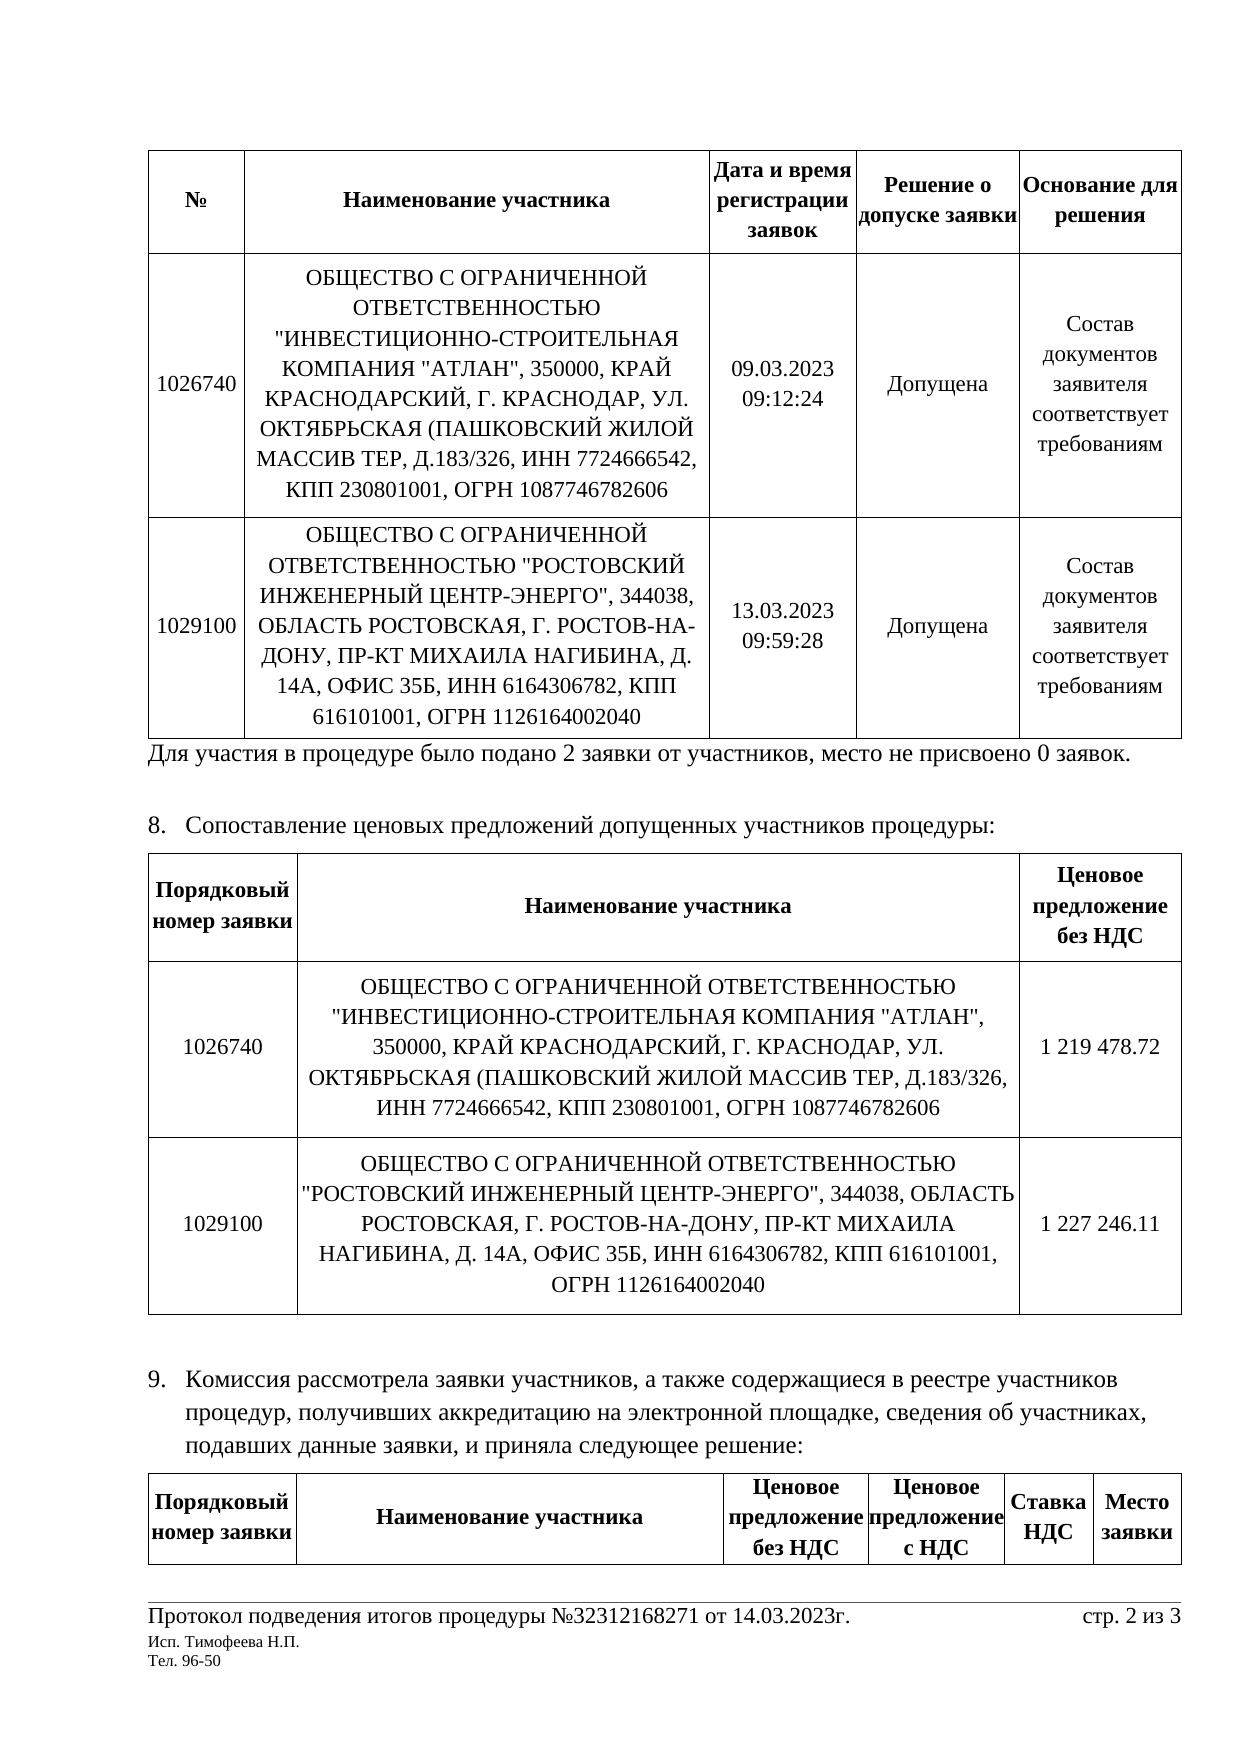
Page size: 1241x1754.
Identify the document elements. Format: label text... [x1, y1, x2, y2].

table_header Порядковый номер заявки [149, 1474, 296, 1564]
table_cell Допущена [857, 518, 1019, 738]
table_cell 09.03.2023 09:12:24 [710, 254, 856, 517]
table_header Ставка НДС [1005, 1474, 1093, 1564]
table_cell 1029100 [149, 1138, 297, 1314]
table_header Наименование участника [245, 151, 709, 253]
list Сопоставление ценовых предложений допущенных участников процедуры: [148, 810, 1181, 839]
table_cell 1029100 [149, 518, 244, 738]
table_cell Состав документов заявителя соответствует требованиям [1020, 254, 1181, 517]
table_cell 1 219 478.72 [1020, 962, 1181, 1137]
table_cell Допущена [857, 254, 1019, 517]
table_header Ценовое предложение с НДС [869, 1474, 1004, 1564]
table_cell 1 227 246.11 [1020, 1138, 1181, 1314]
table_cell ОБЩЕСТВО С ОГРАНИЧЕННОЙ ОТВЕТСТВЕННОСТЬЮ "ИНВЕСТИЦИОННО-СТРОИТЕЛЬНАЯ КОМПАНИЯ "АТЛАН", 350000, КРАЙ КРАСНОДАРСКИЙ, Г. КРАСНОДАР, УЛ. ОКТЯБРЬСКАЯ (ПАШКОВСКИЙ ЖИЛОЙ МАССИВ ТЕР, Д.183/326, ИНН 7724666542, КПП 230801001, ОГРН 1087746782606 [298, 962, 1019, 1137]
table_cell 13.03.2023 09:59:28 [710, 518, 856, 738]
table_header Наименование участника [298, 854, 1019, 961]
text Для участия в процедуре было подано 2 заявки от участников, место не присвоено 0 заявок. [148, 739, 1181, 767]
table_header Дата и время регистрации заявок [710, 151, 856, 253]
table_header Решение о допуске заявки [857, 151, 1019, 253]
table_header Наименование участника [297, 1474, 723, 1564]
table_header Ценовое предложение без НДС [724, 1474, 868, 1564]
table_cell Состав документов заявителя соответствует требованиям [1020, 518, 1181, 738]
table_header Основание для решения [1020, 151, 1181, 253]
table_header № [149, 151, 244, 253]
table_cell ОБЩЕСТВО С ОГРАНИЧЕННОЙ ОТВЕТСТВЕННОСТЬЮ "ИНВЕСТИЦИОННО-СТРОИТЕЛЬНАЯ КОМПАНИЯ "АТЛАН", 350000, КРАЙ КРАСНОДАРСКИЙ, Г. КРАСНОДАР, УЛ. ОКТЯБРЬСКАЯ (ПАШКОВСКИЙ ЖИЛОЙ МАССИВ ТЕР, Д.183/326, ИНН 7724666542, КПП 230801001, ОГРН 1087746782606 [245, 254, 709, 517]
list Комиссия рассмотрела заявки участников, а также содержащиеся в реестре участников процедур, получивших аккредитацию на электронной площадке, сведения об участниках, подавших данные заявки, и приняла следующее решение: [148, 1364, 1181, 1459]
table_cell 1026740 [149, 962, 297, 1137]
table_header Ценовое предложение без НДС [1020, 854, 1181, 961]
table_cell 1026740 [149, 254, 244, 517]
table_header Порядковый номер заявки [149, 854, 297, 961]
table_header Место заявки [1094, 1474, 1181, 1564]
